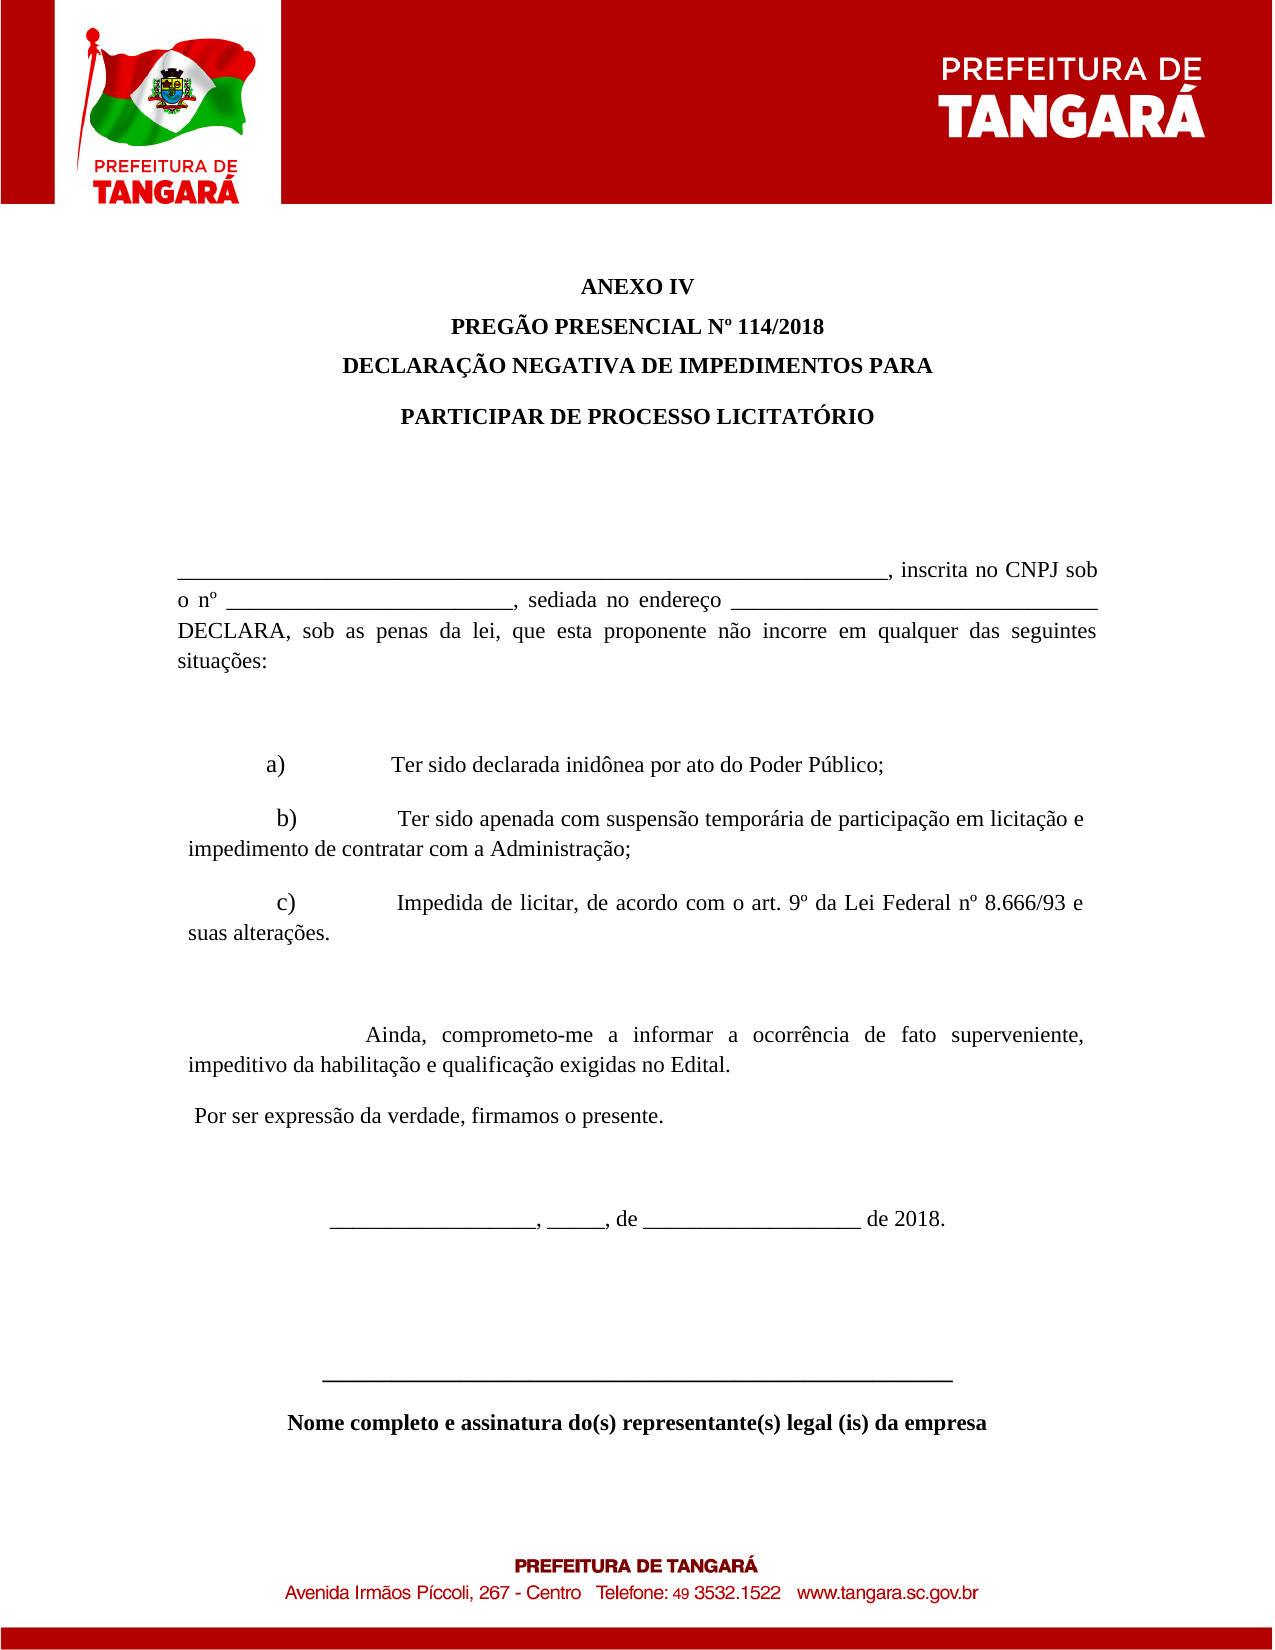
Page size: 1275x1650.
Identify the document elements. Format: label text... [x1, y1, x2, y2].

list Ter sido declarada inidônea por ato do Poder Público; [177, 749, 1098, 778]
text Ainda, comprometo-me a informar a ocorrência de fato superveniente, impeditivo da habilitação e qualificação exigidas no Edital. [188, 1021, 1085, 1078]
picture [0, 1525, 1273, 1650]
text Nome completo e assinatura do(s) representante(s) legal (is) da empresa [177, 1409, 1098, 1435]
list Ter sido apenada com suspensão temporária de participação em licitação e impedimento de contratar com a Administração; [188, 803, 1085, 862]
text DECLARAÇÃO NEGATIVA DE IMPEDIMENTOS PARA [177, 352, 1098, 378]
text PARTICIPAR DE PROCESSO LICITATÓRIO [177, 403, 1098, 429]
text ANEXO IV [177, 273, 1098, 299]
list Impedida de licitar, de acordo com o art. 9º da Lei Federal nº 8.666/93 e suas alterações. [188, 887, 1086, 946]
text ______________________________________________________________, inscrita no CNPJ sob o nº _________________________, sediada no endereço ________________________________ DECLARA, sob as penas da lei, que esta proponente não incorre em qualquer das seguintes situações: [177, 556, 1098, 673]
text PREGÃO PRESENCIAL Nº 114/2018 [177, 313, 1098, 339]
text Por ser expressão da verdade, firmamos o presente. [194, 1102, 1098, 1129]
text _______________________________________________________ [177, 1358, 1098, 1384]
picture [0, 0, 1273, 204]
text __________________, _____, de ___________________ de 2018. [177, 1204, 1098, 1231]
